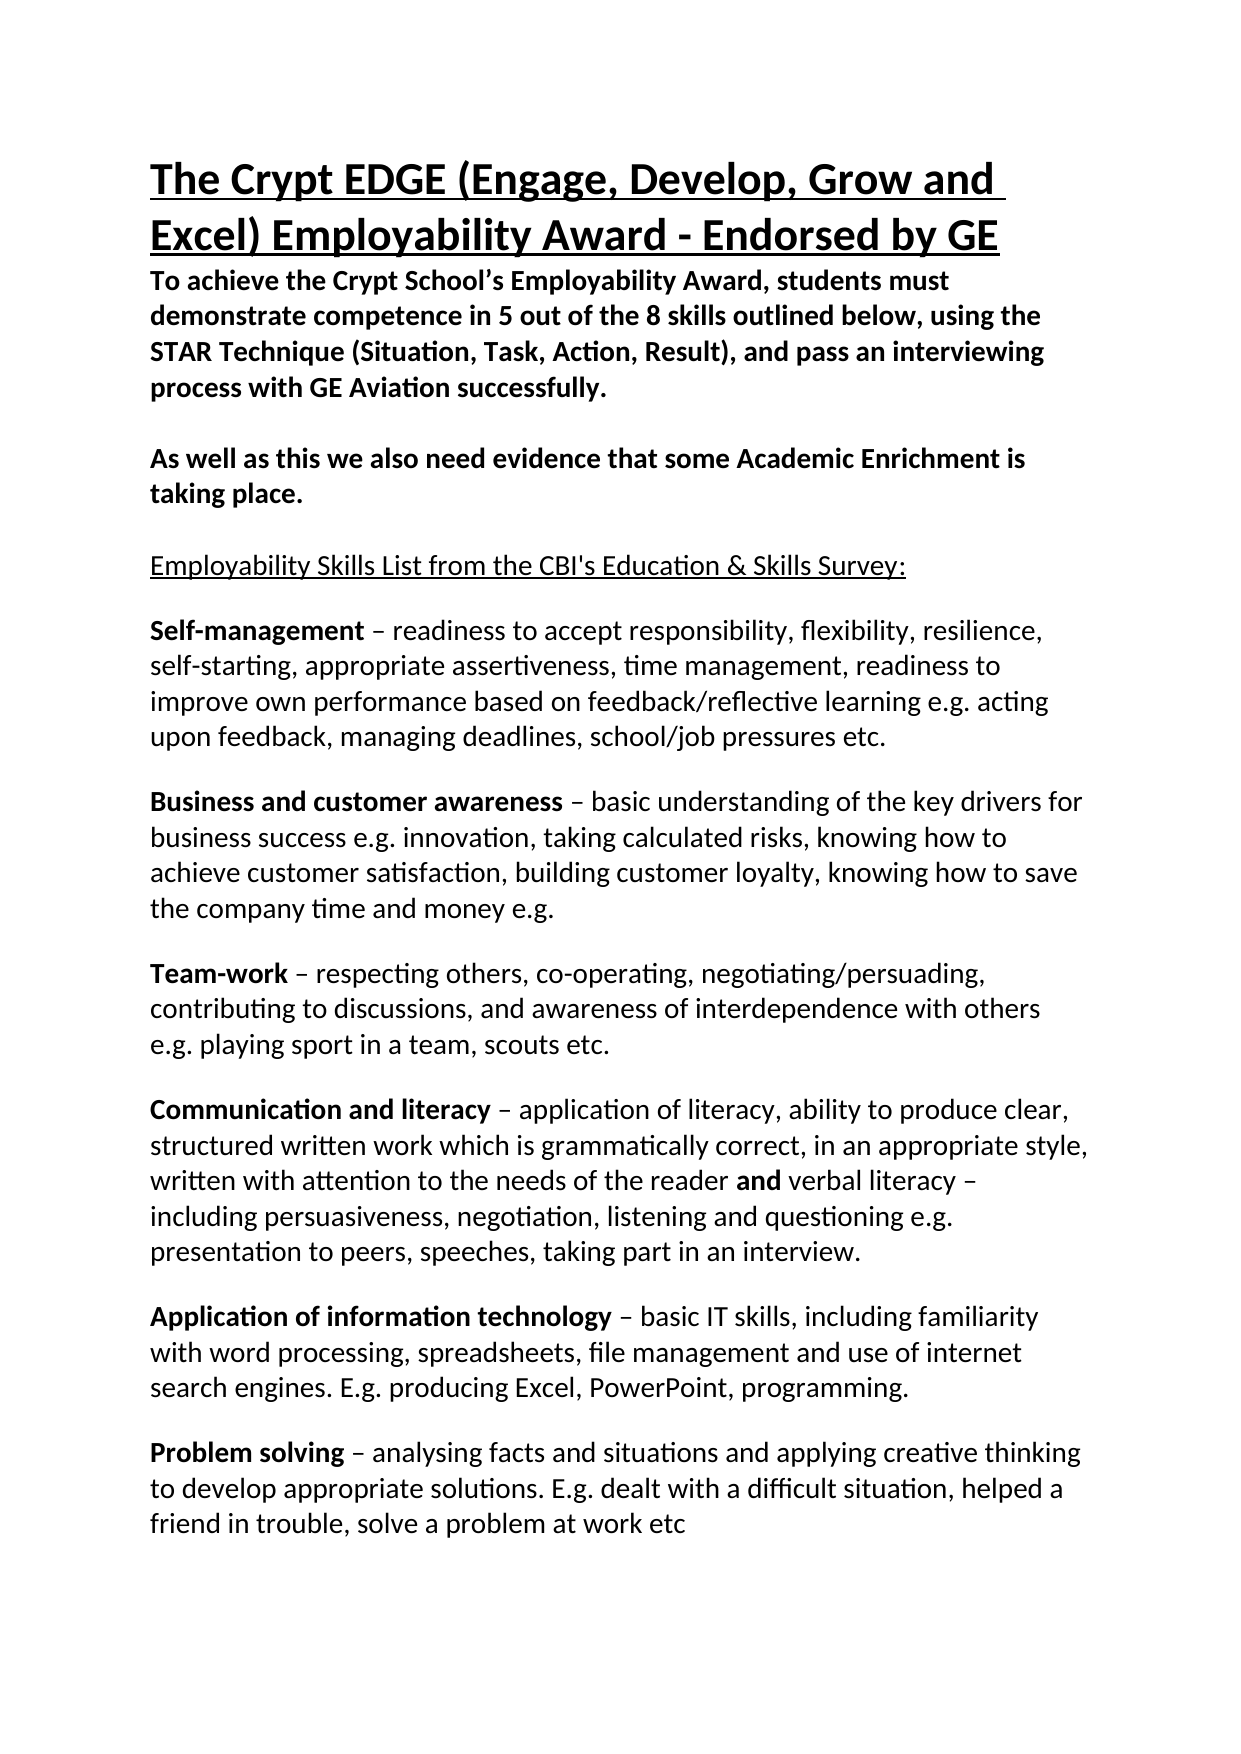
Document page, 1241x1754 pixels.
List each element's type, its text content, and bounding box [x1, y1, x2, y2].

text Business and customer awareness – basic understanding of the key drivers for business success e.g. innovation, taking calculated risks, knowing how to achieve customer satisfaction, building customer loyalty, knowing how to save the company time and money e.g. [150, 783, 1090, 926]
text The Crypt EDGE (Engage, Develop, Grow and Excel) Employability Award - Endorsed by GE [150, 150, 1090, 262]
text Application of information technology – basic IT skills, including familiarity with word processing, spreadsheets, file management and use of internet search engines. E.g. producing Excel, PowerPoint, programming. [150, 1298, 1090, 1405]
text As well as this we also need evidence that some Academic Enrichment is taking place. [150, 440, 1090, 511]
text Team-work – respecting others, co-operating, negotiating/persuading, contributing to discussions, and awareness of interdependence with others e.g. playing sport in a team, scouts etc. [150, 955, 1090, 1062]
text To achieve the Crypt School’s Employability Award, students must demonstrate competence in 5 out of the 8 skills outlined below, using the STAR Technique (Situation, Task, Action, Result), and pass an interviewing process with GE Aviation successfully. [150, 262, 1090, 404]
text Self-management – readiness to accept responsibility, flexibility, resilience, self-starting, appropriate assertiveness, time management, readiness to improve own performance based on feedback/reflective learning e.g. acting upon feedback, managing deadlines, school/job pressures etc. [150, 612, 1090, 754]
text Employability Skills List from the CBI's Education & Skills Survey: [150, 547, 1090, 582]
text Problem solving – analysing facts and situations and applying creative thinking to develop appropriate solutions. E.g. dealt with a difficult situation, helped a friend in trouble, solve a problem at work etc [150, 1434, 1090, 1541]
text Communication and literacy – application of literacy, ability to produce clear, structured written work which is grammatically correct, in an appropriate style, written with attention to the needs of the reader and verbal literacy – including persuasiveness, negotiation, listening and questioning e.g. presentation to peers, speeches, taking part in an interview. [150, 1091, 1090, 1269]
